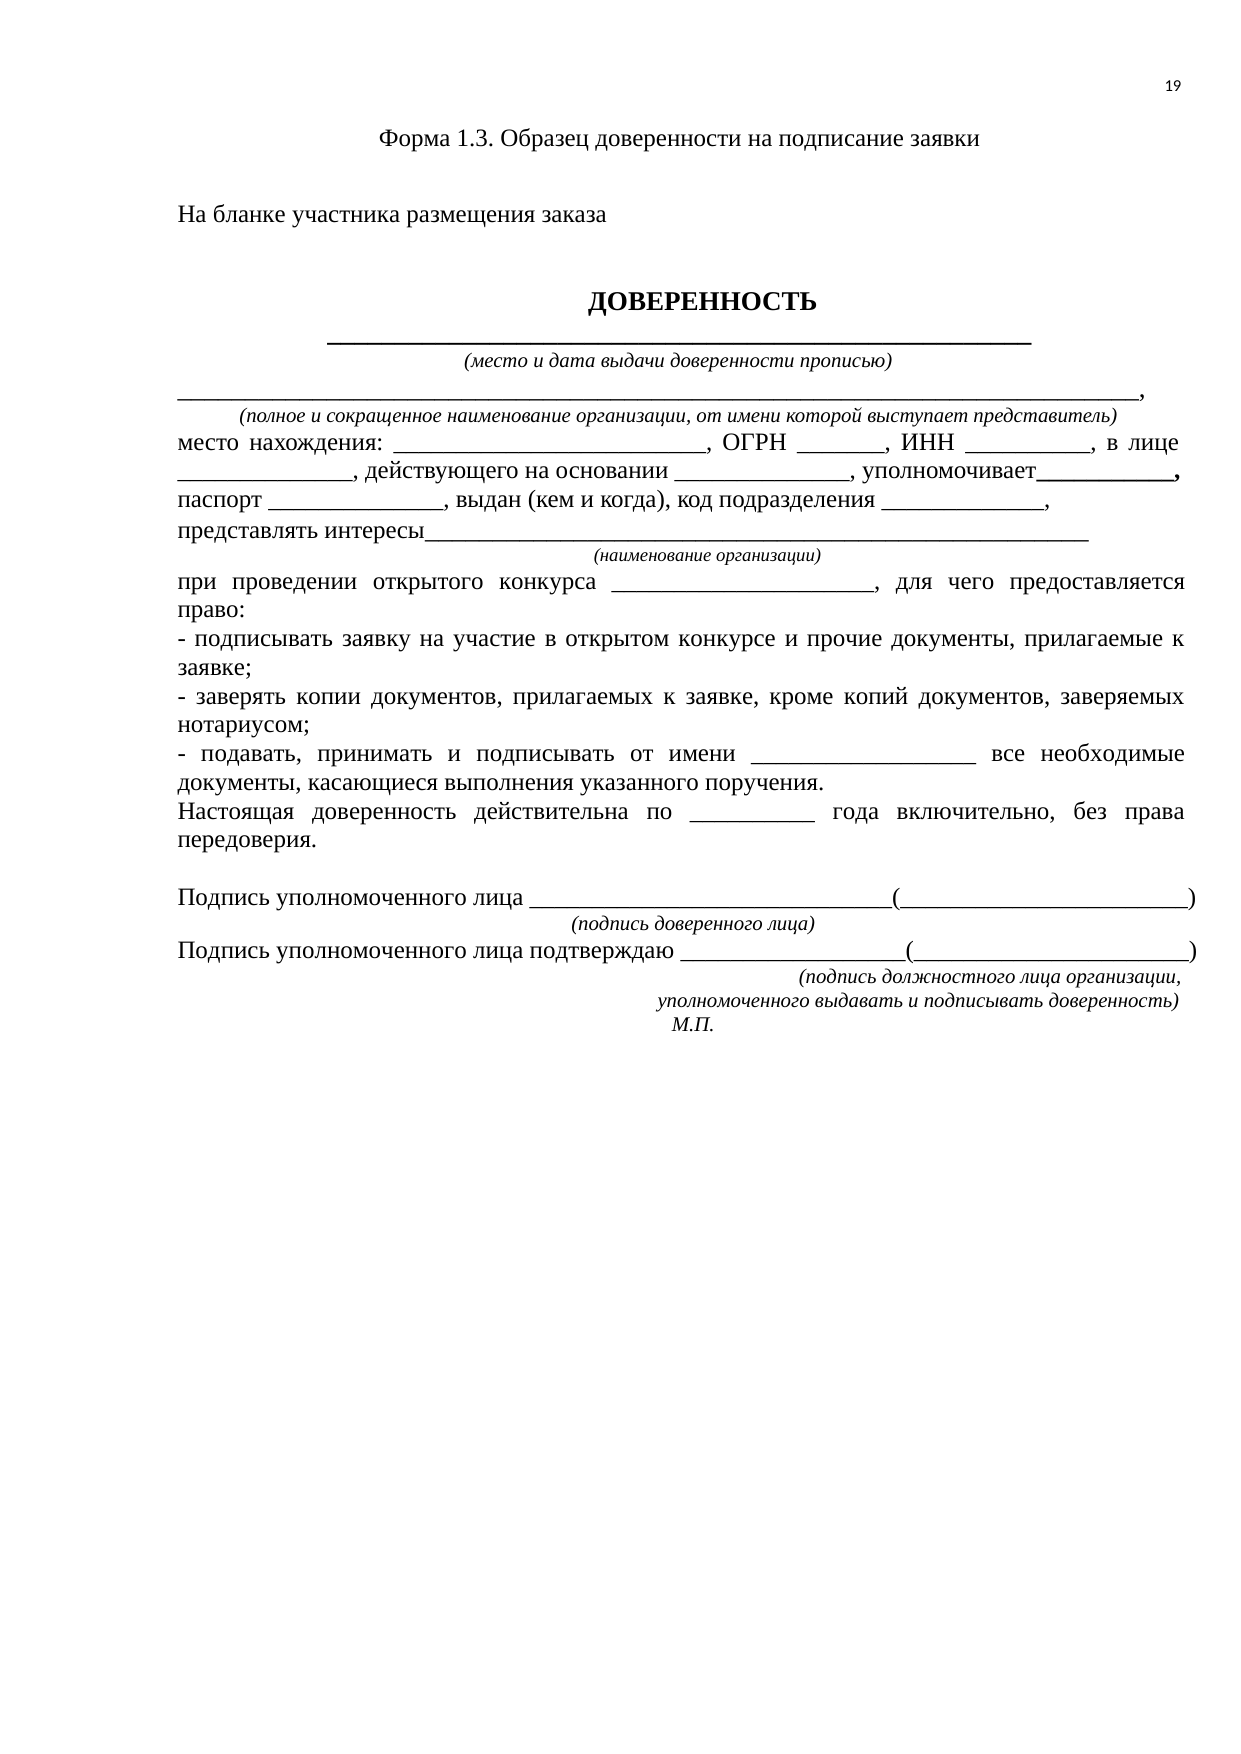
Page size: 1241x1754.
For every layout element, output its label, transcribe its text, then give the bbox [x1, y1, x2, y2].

text представлять интересы_________________________________________________ [177, 513, 1180, 544]
text М.П. [177, 1012, 1211, 1036]
text Форма 1.3. Образец доверенности на подписание заявки [177, 123, 1181, 152]
text ДОВЕРЕННОСТЬ [177, 285, 1181, 316]
text ____________________________________________________ [177, 316, 1181, 348]
text - подавать, принимать и подписывать от имени __________________ все необходимые документы, касающиеся выполнения указанного поручения. [177, 738, 1186, 796]
text уполномоченного выдавать и подписывать доверенность) [177, 988, 1181, 1012]
text (наименование организации) [177, 544, 1180, 566]
text Настоящая доверенность действительна по __________ года включительно, без права передоверия. [177, 796, 1186, 853]
text при проведении открытого конкурса _____________________, для чего предоставляется право: [177, 566, 1186, 623]
text - подписывать заявку на участие в открытом конкурсе и прочие документы, прилагаемые к заявке; [177, 623, 1186, 681]
text - заверять копии документов, прилагаемых к заявке, кроме копий документов, заверяемых нотариусом; [177, 681, 1186, 738]
text место нахождения: _________________________, ОГРН _______, ИНН __________, в лице ______________, действующего на основании ______________, уполномочивает___________, паспорт ______________, выдан (кем и когда), код подразделения _____________, [177, 427, 1180, 513]
text _______________________________________________________________________, [177, 372, 1181, 403]
text На бланке участника размещения заказа [177, 199, 1181, 228]
text (подпись доверенного лица) [177, 911, 1211, 935]
text Подпись уполномоченного лица подтверждаю __________________(______________________) [177, 935, 1211, 964]
text (место и дата выдачи доверенности прописью) [177, 348, 1181, 372]
text (подпись должностного лица организации, [177, 964, 1181, 988]
text (полное и сокращенное наименование организации, от имени которой выступает представитель) [177, 403, 1181, 427]
text Подпись уполномоченного лица _____________________________(_______________________) [177, 882, 1211, 911]
